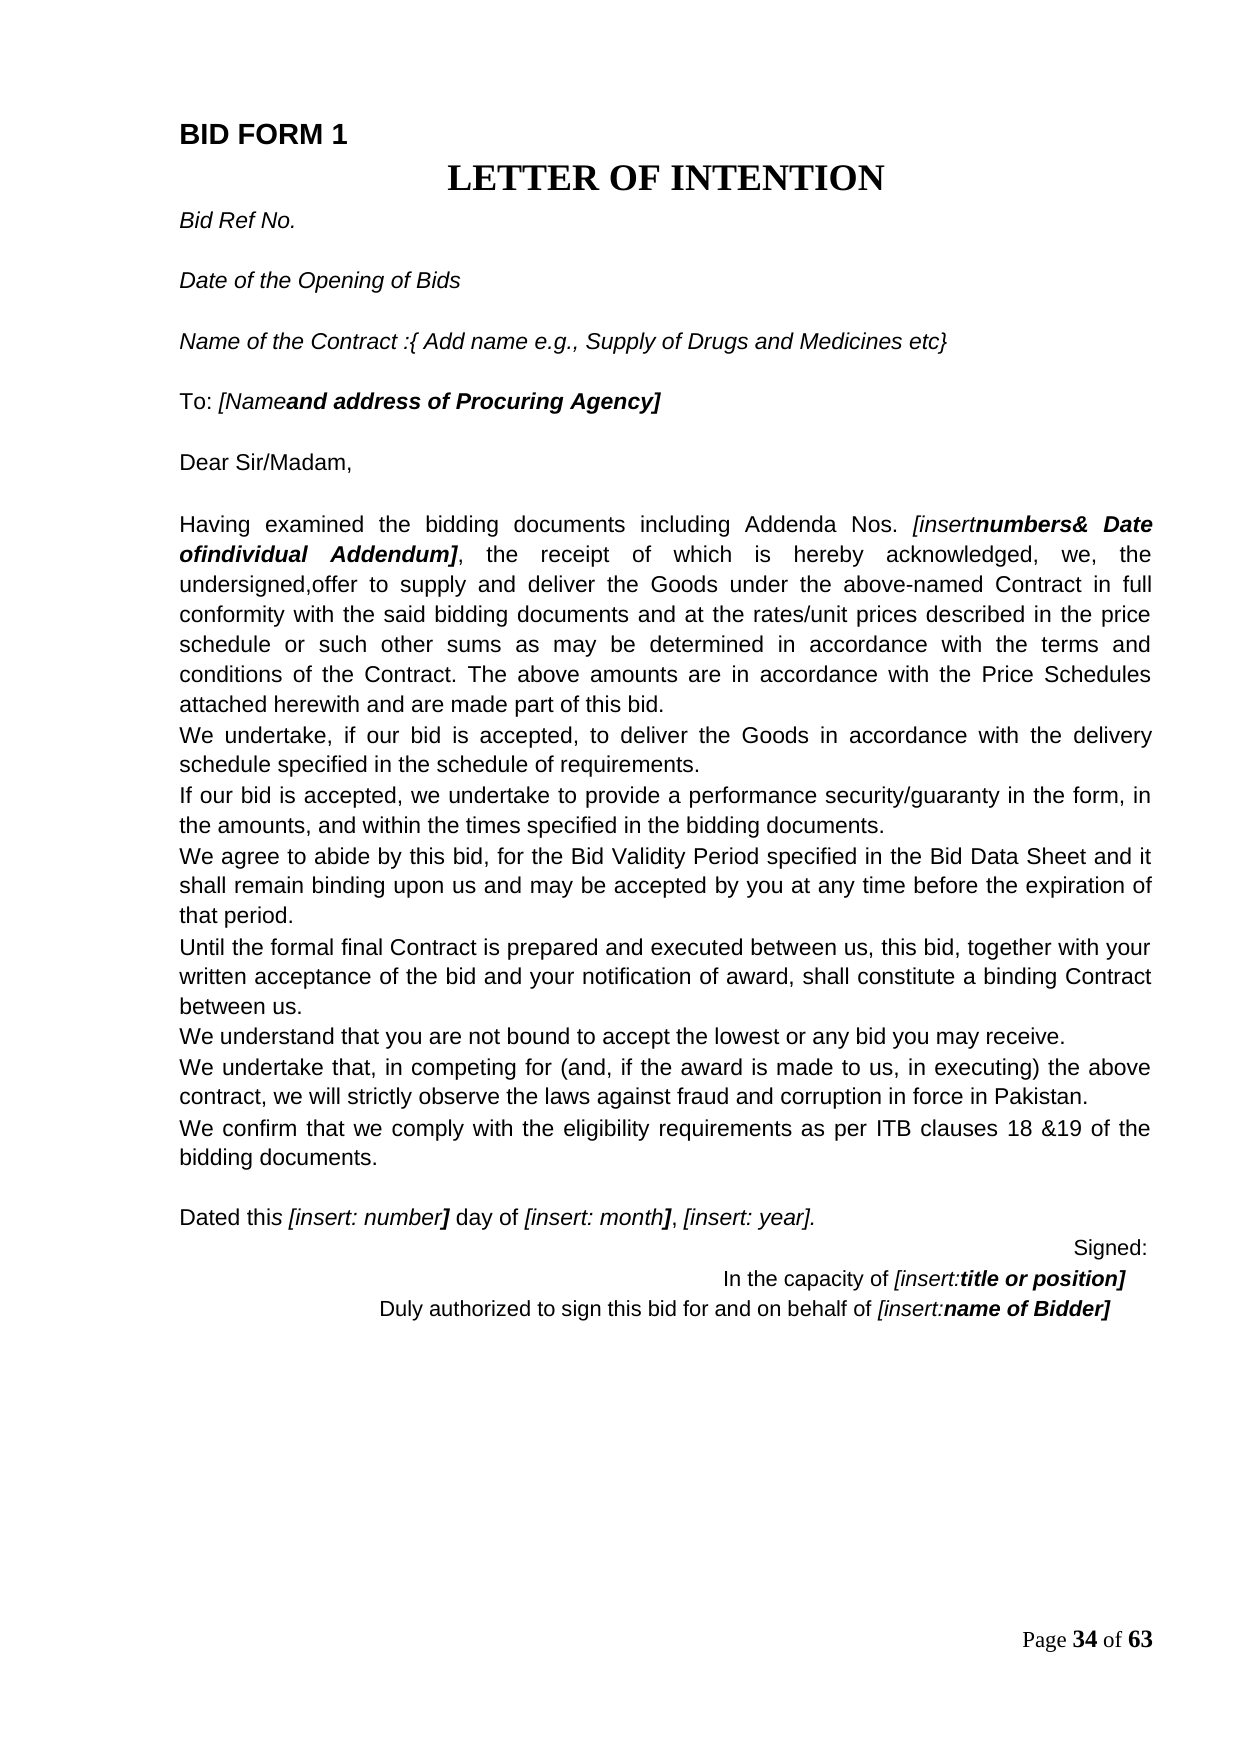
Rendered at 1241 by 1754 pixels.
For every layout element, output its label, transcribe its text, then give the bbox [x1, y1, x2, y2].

text Having examined the bidding documents including Addenda Nos. [insertnumbers& Date ofindividual Addendum], the receipt of which is hereby acknowledged, we, the undersigned,offer to supply and deliver the Goods under the above-named Contract in full conformity with the said bidding documents and at the rates/unit prices described in the price schedule or such other sums as may be determined in accordance with the terms and conditions of the Contract. The above amounts are in accordance with the Price Schedules attached herewith and are made part of this bid. [179, 511, 1153, 717]
text Duly authorized to sign this bid for and on behalf of [insert:name of Bidder] [379, 1296, 1153, 1321]
text To: [Nameand address of Procuring Agency] [179, 389, 1153, 415]
text Dated this [insert: number] day of [insert: month], [insert: year]. [179, 1204, 1153, 1231]
text We undertake that, in competing for (and, if the award is made to us, in executing) the above contract, we will strictly observe the laws against fraud and corruption in force in Pakistan. [179, 1054, 1153, 1110]
text We confirm that we comply with the eligibility requirements as per ITB clauses 18 &19 of the bidding documents. [179, 1114, 1153, 1170]
text Signed: In the capacity of [insert:title or position] [723, 1235, 1153, 1291]
subtitle BID FORM 1 [179, 117, 1153, 151]
text Name of the Contract :{ Add name e.g., Supply of Drugs and Medicines etc} [179, 328, 1153, 354]
text We agree to abide by this bid, for the Bid Validity Period specified in the Bid Data Sheet and it shall remain binding upon us and may be accepted by you at any time before the expiration of that period. [179, 843, 1153, 928]
text Until the formal final Contract is prepared and executed between us, this bid, together with your written acceptance of the bid and your notification of award, shall constitute a binding Contract between us. [179, 933, 1153, 1019]
text Date of the Opening of Bids [179, 268, 1153, 294]
text Dear Sir/Madam, [179, 449, 1153, 475]
text We undertake, if our bid is accepted, to deliver the Goods in accordance with the delivery schedule specified in the schedule of requirements. [179, 722, 1153, 778]
text If our bid is accepted, we undertake to provide a performance security/guaranty in the form, in the amounts, and within the times specified in the bidding documents. [179, 782, 1153, 838]
text LETTER OF INTENTION [179, 156, 1153, 199]
text We understand that you are not bound to accept the lowest or any bid you may receive. [179, 1023, 1153, 1049]
text Bid Ref No. [179, 207, 1153, 233]
